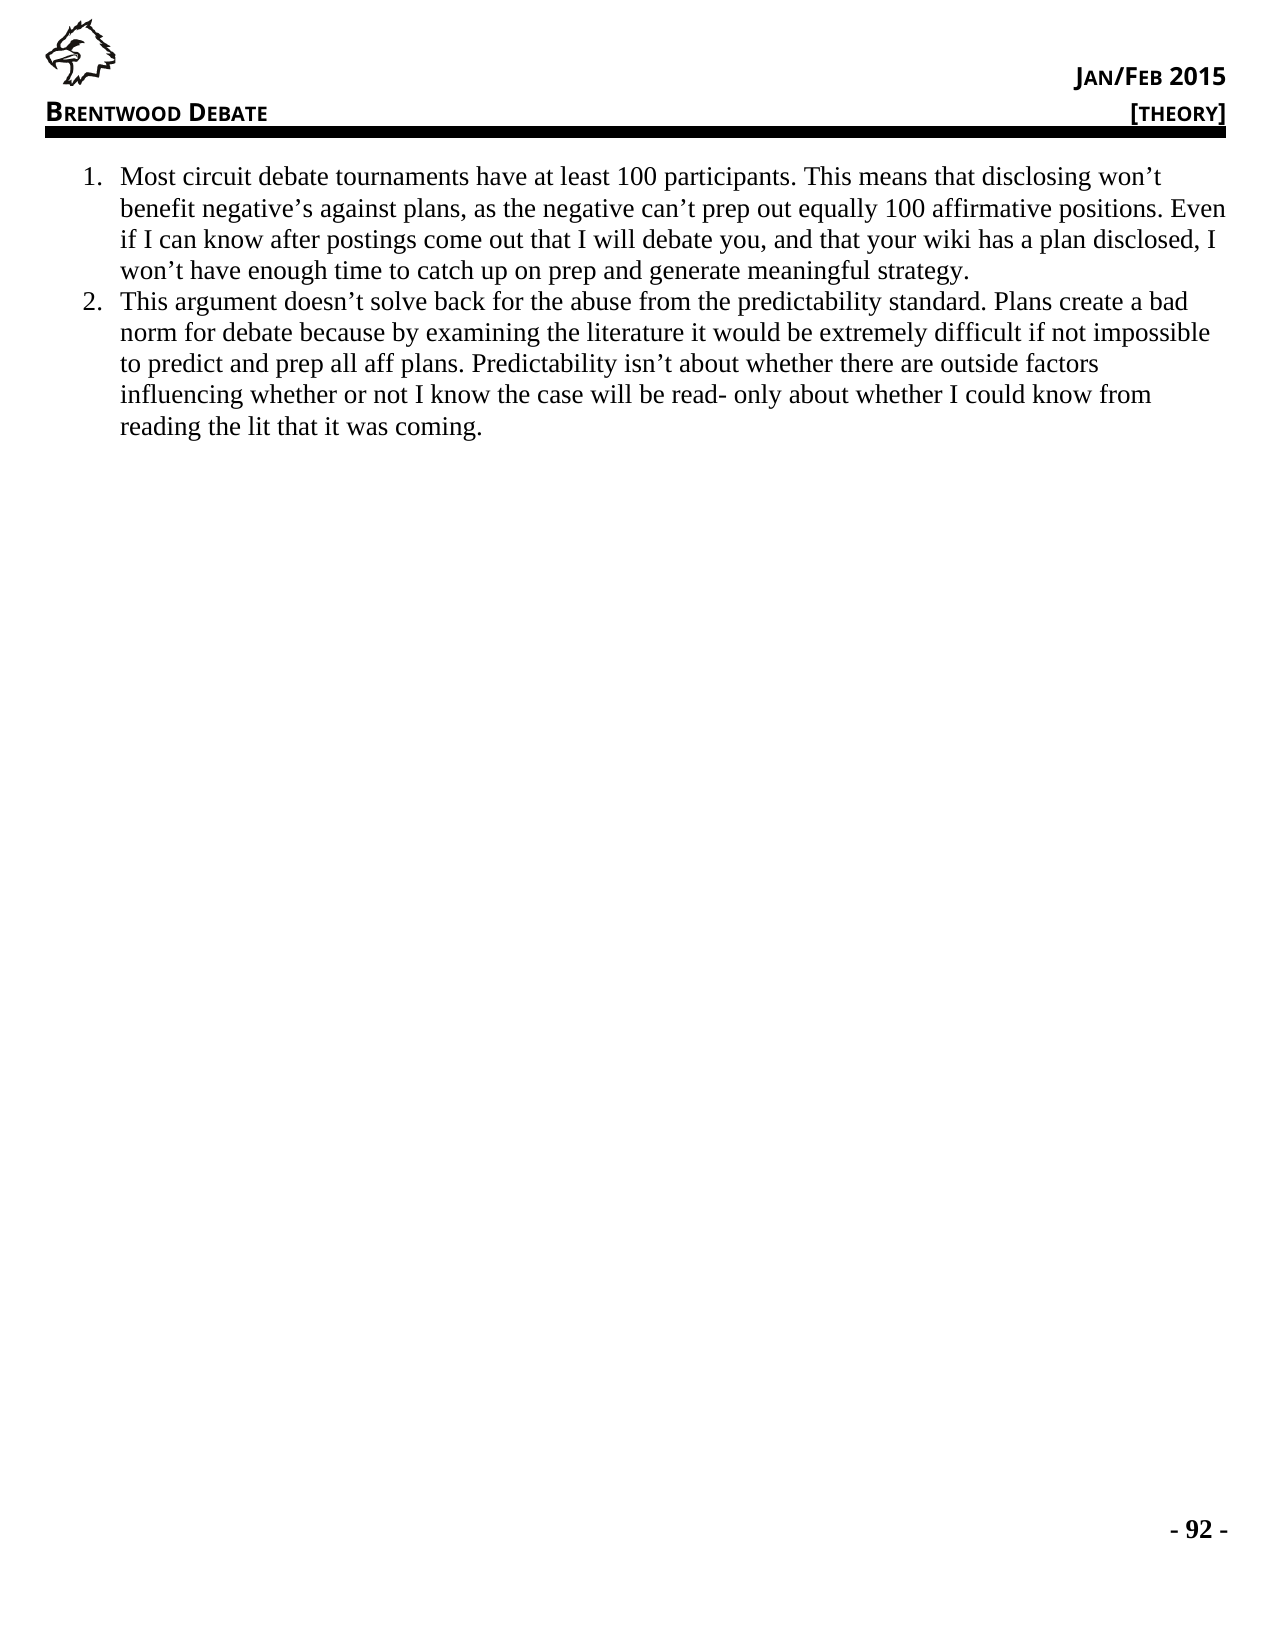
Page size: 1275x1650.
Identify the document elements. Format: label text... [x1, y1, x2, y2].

list Most circuit debate tournaments have at least 100 participants. This means that disclosing won’t benefit negative’s against plans, as the negative can’t prep out equally 100 affirmative positions. Even if I can know after postings come out that I will debate you, and that your wiki has a plan disclosed, I won’t have enough time to catch up on prep and generate meaningful strategy. [82, 161, 1228, 285]
picture [45, 18, 116, 86]
list This argument doesn’t solve back for the abuse from the predictability standard. Plans create a bad norm for debate because by examining the literature it would be extremely difficult if not impossible to predict and prep all aff plans. Predictability isn’t about whether there are outside factors influencing whether or not I know the case will be read- only about whether I could know from reading the lit that it was coming. [82, 285, 1228, 441]
